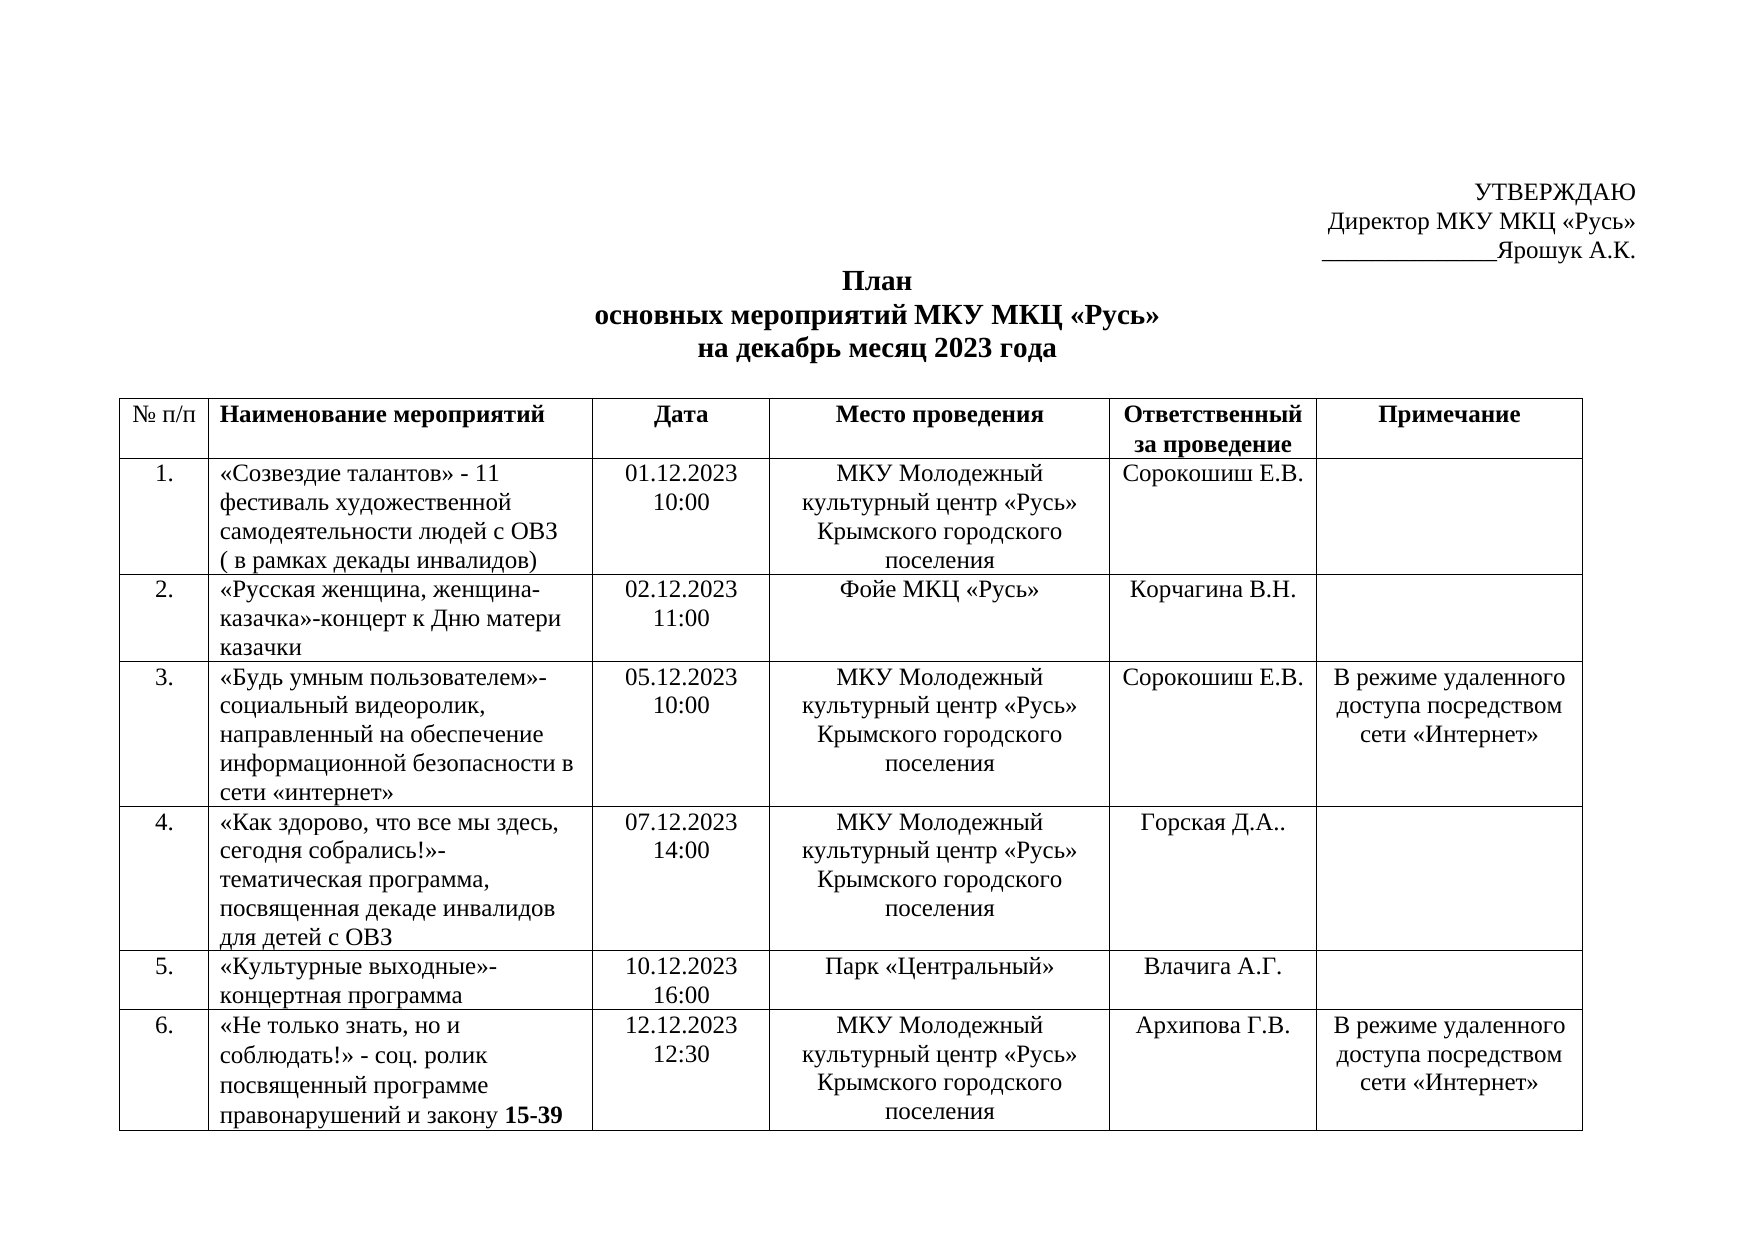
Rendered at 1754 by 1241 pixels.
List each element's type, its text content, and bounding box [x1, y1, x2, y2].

table_cell 02.12.2023 11:00 [593, 575, 769, 661]
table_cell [770, 1010, 1109, 1130]
table_cell «Не только знать, но и соблюдать!» - соц. ролик посвященный программе правонарушений и закону 15-39 [209, 1010, 592, 1130]
table_cell [1317, 951, 1582, 1009]
table_cell Парк «Центральный» [770, 951, 1109, 1009]
text План [118, 263, 1636, 297]
text на декабрь месяц 2023 года [118, 331, 1636, 364]
table_header Наименование мероприятий [209, 399, 592, 457]
table_cell 1. [120, 459, 208, 573]
table_cell 5. [120, 951, 208, 1009]
table_cell 6. [120, 1010, 208, 1130]
table_cell «Будь умным пользователем»- социальный видеоролик, направленный на обеспечение информационной безопасности в сети «интернет» [394, 662, 592, 806]
table_cell Сорокошиш Е.В. [1110, 662, 1316, 806]
table_cell «Как здорово, что все мы здесь, сегодня собрались!»- тематическая программа, посвященная декаде инвалидов для детей с ОВЗ [392, 807, 592, 950]
table_cell Горская Д.А.. [1110, 807, 1316, 950]
table_cell 2. [120, 575, 208, 661]
table_cell [1317, 807, 1582, 950]
table_cell МКУ Молодежный культурный центр «Русь» Крымского городского поселения [770, 662, 1109, 806]
text основных мероприятий МКУ МКЦ «Русь» [118, 297, 1636, 331]
table_cell 4. [120, 807, 208, 950]
table_cell Влачига А.Г. [1110, 951, 1316, 1009]
table_cell 12.12.2023 12:30 [593, 1010, 769, 1130]
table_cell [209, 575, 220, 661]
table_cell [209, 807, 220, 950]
table_cell Фойе МКЦ «Русь» [770, 575, 1109, 661]
table_cell В режиме удаленного доступа посредством сети «Интернет» [1317, 662, 1582, 806]
table_cell Сорокошиш Е.В. [1110, 459, 1316, 573]
table_header Место проведения [770, 399, 1109, 457]
table_cell Корчагина В.Н. [1110, 575, 1316, 661]
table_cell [1317, 1010, 1582, 1130]
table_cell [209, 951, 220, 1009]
table_header Примечание [1317, 399, 1582, 457]
table_cell 07.12.2023 14:00 [593, 807, 769, 950]
table_cell [1317, 575, 1582, 661]
table_cell 3. [120, 662, 208, 806]
table_header Ответственный за проведение [1110, 399, 1316, 457]
table_cell «Культурные выходные»- концертная программа [463, 951, 592, 1009]
table_header № п/п [120, 399, 208, 457]
table_cell 10.12.2023 16:00 [593, 951, 769, 1009]
table_cell «Русская женщина, женщина-казачка»-концерт к Дню матери казачки [302, 575, 592, 661]
table_cell МКУ Молодежный культурный центр «Русь» Крымского городского поселения [770, 807, 1109, 950]
table_cell Архипова Г.В. [1110, 1010, 1316, 1130]
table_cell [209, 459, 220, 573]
table_cell МКУ Молодежный культурный центр «Русь» Крымского городского поселения [770, 459, 1109, 573]
text ______________Ярошук А.К. [118, 235, 1636, 263]
text УТВЕРЖДАЮ Директор МКУ МКЦ «Русь» [118, 177, 1636, 235]
table_cell [1317, 459, 1582, 573]
table_cell «Созвездие талантов» - 11 фестиваль художественной самодеятельности людей с ОВЗ ( в рамках декады инвалидов) [500, 459, 592, 573]
table_cell 01.12.2023 10:00 [593, 459, 769, 573]
table_cell 05.12.2023 10:00 [593, 662, 769, 806]
table_header Дата [593, 399, 769, 457]
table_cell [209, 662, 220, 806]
